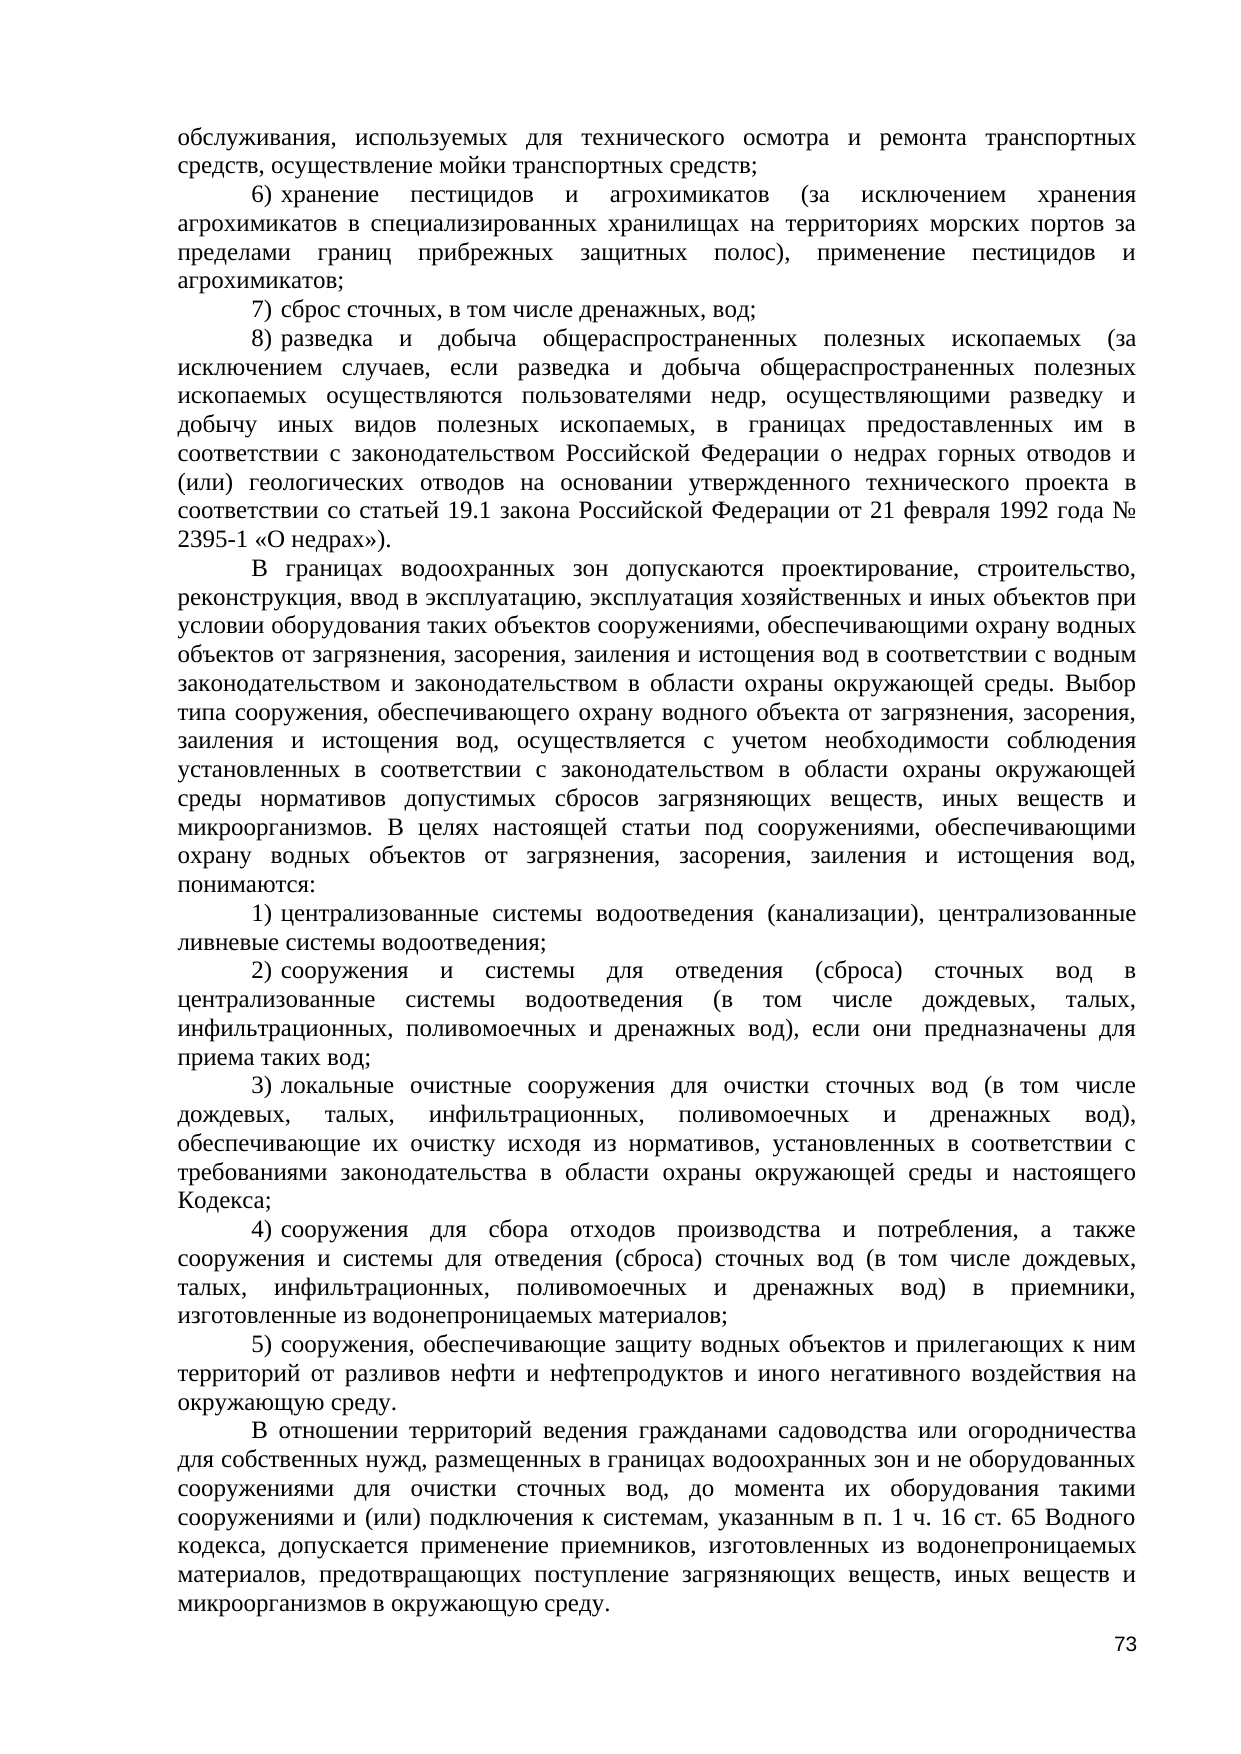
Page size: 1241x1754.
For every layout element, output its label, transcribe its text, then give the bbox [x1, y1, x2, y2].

text 8) разведка и добыча общераспространенных полезных ископаемых (за исключением случаев, если разведка и добыча общераспространенных полезных ископаемых осуществляются пользователями недр, осуществляющими разведку и добычу иных видов полезных ископаемых, в границах предоставленных им в соответствии с законодательством Российской Федерации о недрах горных отводов и (или) геологических отводов на основании утвержденного технического проекта в соответствии со статьей 19.1 закона Российской Федерации от 21 февраля 1992 года № 2395-1 «О недрах»). [177, 323, 1137, 553]
text 7) сброс сточных, в том числе дренажных, вод; [177, 294, 1137, 323]
text 1) централизованные системы водоотведения (канализации), централизованные ливневые системы водоотведения; [177, 898, 1137, 956]
text 4) сооружения для сбора отходов производства и потребления, а также сооружения и системы для отведения (сброса) сточных вод (в том числе дождевых, талых, инфильтрационных, поливомоечных и дренажных вод) в приемники, изготовленные из водонепроницаемых материалов; [177, 1214, 1137, 1329]
text В границах водоохранных зон допускаются проектирование, строительство, реконструкция, ввод в эксплуатацию, эксплуатация хозяйственных и иных объектов при условии оборудования таких объектов сооружениями, обеспечивающими охрану водных объектов от загрязнения, засорения, заиления и истощения вод в соответствии с водным законодательством и законодательством в области охраны окружающей среды. Выбор типа сооружения, обеспечивающего охрану водного объекта от загрязнения, засорения, заиления и истощения вод, осуществляется с учетом необходимости соблюдения установленных в соответствии с законодательством в области охраны окружающей среды нормативов допустимых сбросов загрязняющих веществ, иных веществ и микроорганизмов. В целях настоящей статьи под сооружениями, обеспечивающими охрану водных объектов от загрязнения, засорения, заиления и истощения вод, понимаются: [177, 553, 1137, 898]
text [177, 122, 1137, 179]
text 6) хранение пестицидов и агрохимикатов (за исключением хранения агрохимикатов в специализированных хранилищах на территориях морских портов за пределами границ прибрежных защитных полос), применение пестицидов и агрохимикатов; [177, 179, 1137, 294]
text 2) сооружения и системы для отведения (сброса) сточных вод в централизованные системы водоотведения (в том числе дождевых, талых, инфильтрационных, поливомоечных и дренажных вод), если они предназначены для приема таких вод; [177, 956, 1137, 1071]
text 5) сооружения, обеспечивающие защиту водных объектов и прилегающих к ним территорий от разливов нефти и нефтепродуктов и иного негативного воздействия на окружающую среду. [177, 1329, 1137, 1416]
text 3) локальные очистные сооружения для очистки сточных вод (в том числе дождевых, талых, инфильтрационных, поливомоечных и дренажных вод), обеспечивающие их очистку исходя из нормативов, установленных в соответствии с требованиями законодательства в области охраны окружающей среды и настоящего Кодекса; [177, 1071, 1137, 1214]
text В отношении территорий ведения гражданами садоводства или огородничества для собственных нужд, размещенных в границах водоохранных зон и не оборудованных сооружениями для очистки сточных вод, до момента их оборудования такими сооружениями и (или) подключения к системам, указанным в п. 1 ч. 16 ст. 65 Водного кодекса, допускается применение приемников, изготовленных из водонепроницаемых материалов, предотвращающих поступление загрязняющих веществ, иных веществ и микроорганизмов в окружающую среду. [177, 1416, 1137, 1617]
